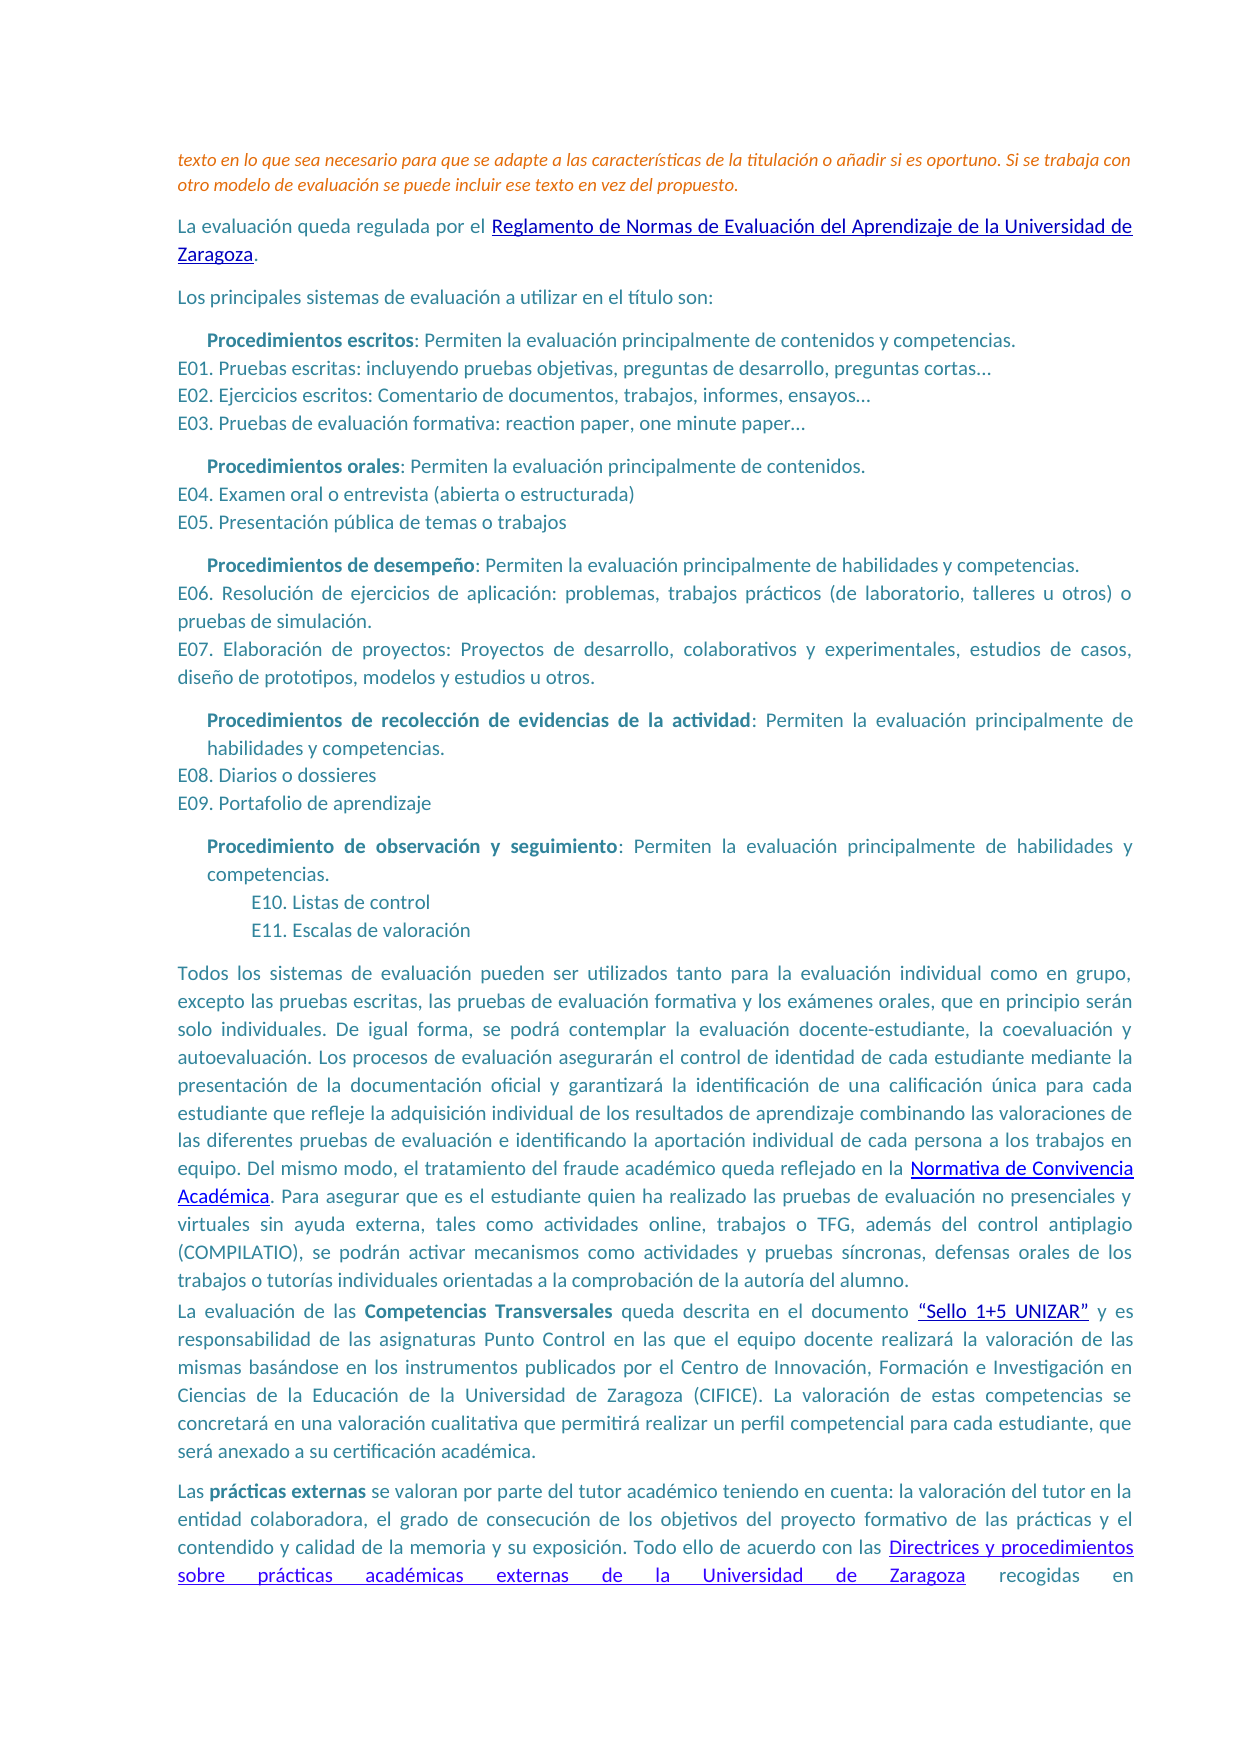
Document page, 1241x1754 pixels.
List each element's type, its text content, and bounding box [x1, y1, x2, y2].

text E02. Ejercicios escritos: Comentario de documentos, trabajos, informes, ensayos… [177, 383, 1134, 408]
text E04. Examen oral o entrevista (abierta o estructurada) [177, 481, 1134, 507]
text E05. Presentación pública de temas o trabajos [177, 509, 1134, 535]
text La evaluación queda regulada por el Reglamento de Normas de Evaluación del Aprendizaje de la Universidad de Zaragoza. [177, 213, 1134, 266]
text Procedimiento de observación y seguimiento: Permiten la evaluación principalmente de habilidades y competencias. [207, 833, 1134, 887]
text E09. Portafolio de aprendizaje [177, 791, 1134, 816]
text Procedimientos escritos: Permiten la evaluación principalmente de contenidos y competencias. [207, 327, 1134, 352]
text La evaluación de las Competencias Transversales queda descrita en el documento “Sello 1+5 UNIZAR” y es responsabilidad de las asignaturas Punto Control en las que el equipo docente realizará la valoración de las mismas basándose en los instrumentos publicados por el Centro de Innovación, Formación e Investigación en Ciencias de la Educación de la Universidad de Zaragoza (CIFICE). La valoración de estas competencias se concretará en una valoración cualitativa que permitirá realizar un perfil competencial para cada estudiante, que será anexado a su certificación académica. [177, 1298, 1134, 1463]
text E10. Listas de control [251, 889, 1134, 915]
text Los principales sistemas de evaluación a utilizar en el título son: [177, 284, 1134, 309]
text E07. Elaboración de proyectos: Proyectos de desarrollo, colaborativos y experimentales, estudios de casos, diseño de prototipos, modelos y estudios u otros. [177, 636, 1134, 689]
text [177, 1478, 1134, 1588]
text Procedimientos de desempeño: Permiten la evaluación principalmente de habilidades y competencias. [207, 552, 1134, 578]
text Procedimientos orales: Permiten la evaluación principalmente de contenidos. [207, 453, 1134, 479]
text E11. Escalas de valoración [251, 917, 1134, 943]
text Procedimientos de recolección de evidencias de la actividad: Permiten la evaluación principalmente de habilidades y competencias. [207, 707, 1134, 760]
text E06. Resolución de ejercicios de aplicación: problemas, trabajos prácticos (de laboratorio, talleres u otros) o pruebas de simulación. [177, 580, 1134, 633]
text E08. Diarios o dossieres [177, 763, 1134, 788]
text E03. Pruebas de evaluación formativa: reaction paper, one minute paper… [177, 411, 1134, 436]
text E01. Pruebas escritas: incluyendo pruebas objetivas, preguntas de desarrollo, preguntas cortas... [177, 355, 1134, 380]
text Todos los sistemas de evaluación pueden ser utilizados tanto para la evaluación individual como en grupo, excepto las pruebas escritas, las pruebas de evaluación formativa y los exámenes orales, que en principio serán solo individuales. De igual forma, se podrá contemplar la evaluación docente-estudiante, la coevaluación y autoevaluación. Los procesos de evaluación asegurarán el control de identidad de cada estudiante mediante la presentación de la documentación oficial y garantizará la identificación de una calificación única para cada estudiante que refleje la adquisición individual de los resultados de aprendizaje combinando las valoraciones de las diferentes pruebas de evaluación e identificando la aportación individual de cada persona a los trabajos en equipo. Del mismo modo, el tratamiento del fraude académico queda reflejado en la Normativa de Convivencia Académica. Para asegurar que es el estudiante quien ha realizado las pruebas de evaluación no presenciales y virtuales sin ayuda externa, tales como actividades online, trabajos o TFG, además del control antiplagio (COMPILATIO), se podrán activar mecanismos como actividades y pruebas síncronas, defensas orales de los trabajos o tutorías individuales orientadas a la comprobación de la autoría del alumno. [177, 960, 1134, 1293]
